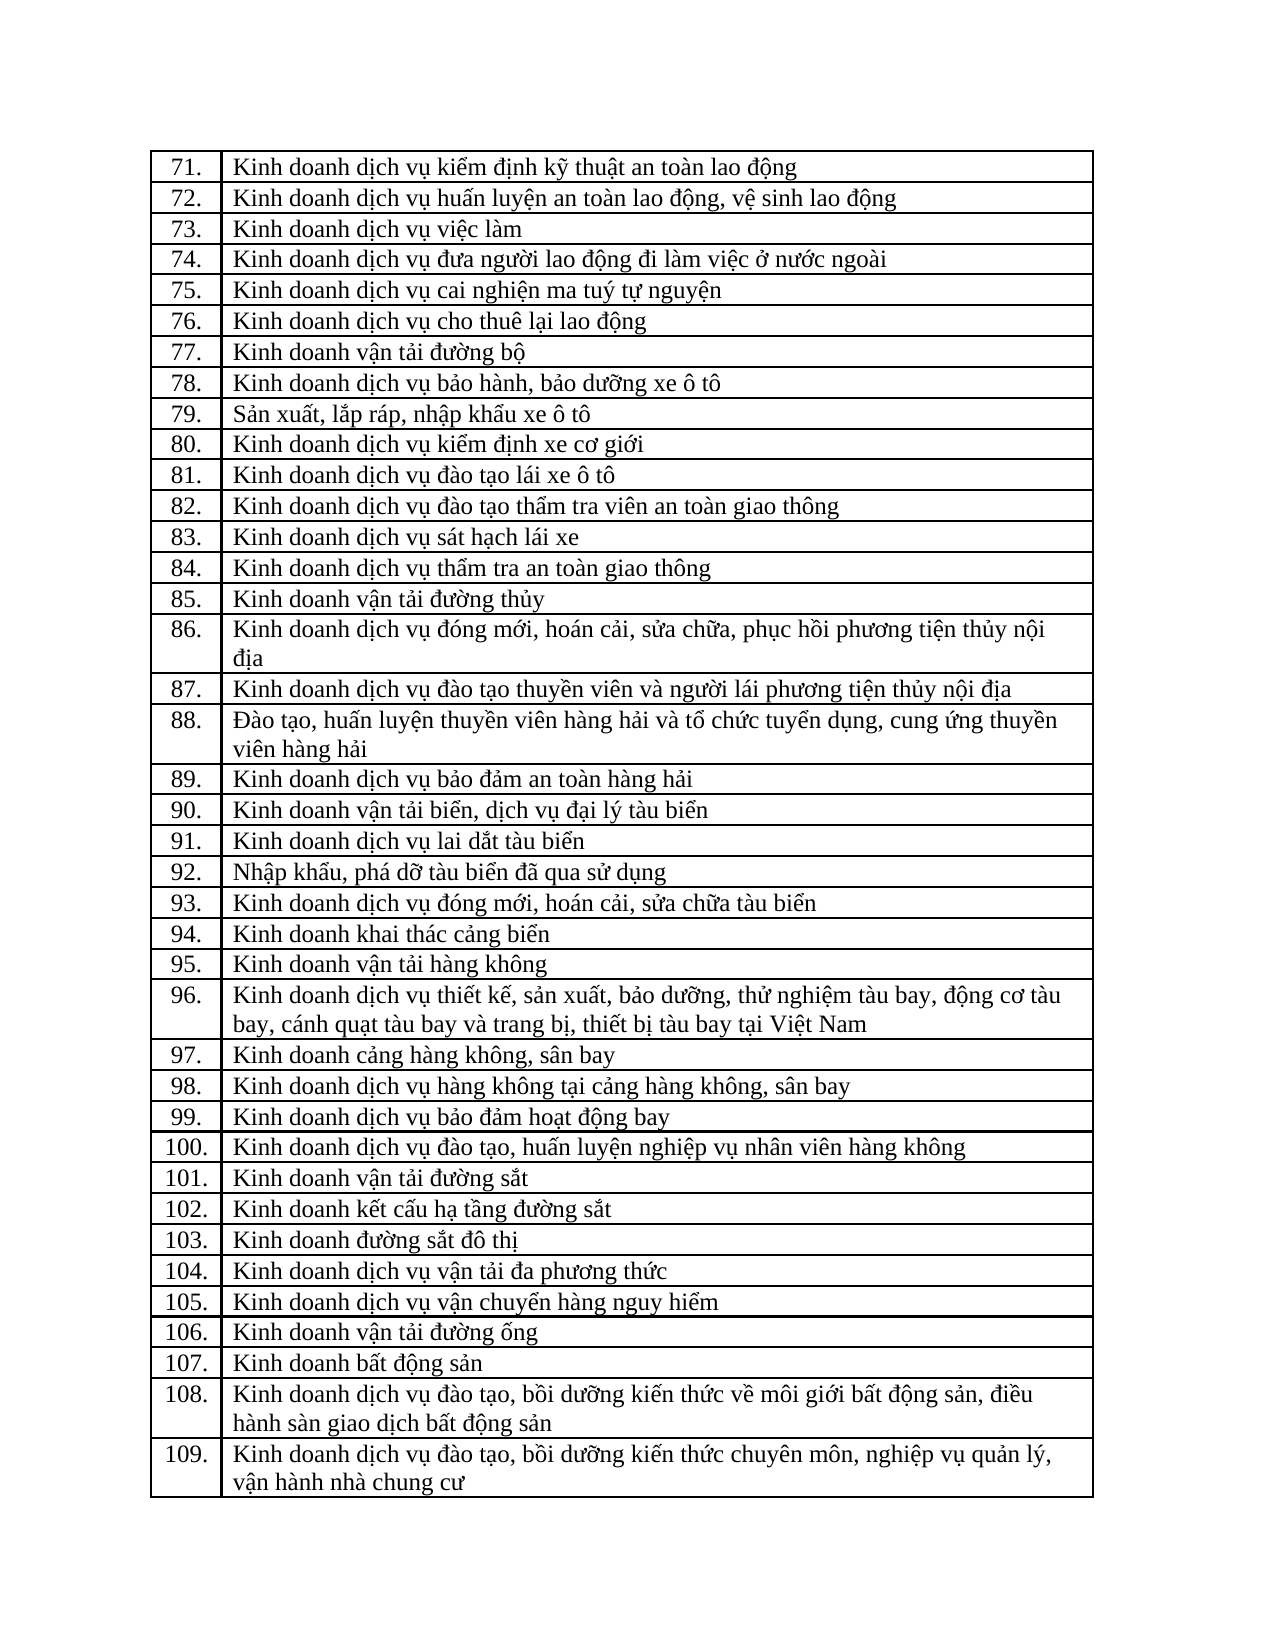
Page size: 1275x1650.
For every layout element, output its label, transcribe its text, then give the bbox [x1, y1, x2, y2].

table_cell Kinh doanh vận tải đường thủy [223, 584, 1092, 612]
table_cell Kinh doanh dịch vụ thiết kế, sản xuất, bảo dưỡng, thử nghiệm tàu bay, động cơ tàu bay, cánh quạt tàu bay và trang bị, thiết bị tàu bay tại Việt Nam [223, 980, 1092, 1038]
table_cell Kinh doanh bất động sản [223, 1348, 1092, 1377]
table_cell Kinh doanh dịch vụ đưa người lao động đi làm việc ở nước ngoài [223, 245, 1092, 273]
table_cell 94. [152, 919, 220, 947]
table_cell Kinh doanh khai thác cảng biển [223, 919, 1092, 947]
table_cell 98. [152, 1071, 220, 1099]
table_cell 84. [152, 553, 220, 582]
table_cell Sản xuất, lắp ráp, nhập khẩu xe ô tô [223, 399, 1092, 427]
table_cell Kinh doanh dịch vụ sát hạch lái xe [223, 522, 1092, 551]
table_cell 75. [152, 275, 220, 304]
table_cell Kinh doanh dịch vụ đào tạo, bồi dưỡng kiến thức về môi giới bất động sản, điều hành sàn giao dịch bất động sản [223, 1379, 1092, 1437]
table_cell 72. [152, 183, 220, 212]
table_cell 76. [152, 306, 220, 335]
table_cell 80. [152, 430, 220, 458]
table_cell Kinh doanh dịch vụ cho thuê lại lao động [223, 306, 1092, 335]
table_cell Nhập khẩu, phá dỡ tàu biển đã qua sử dụng [223, 857, 1092, 886]
table_cell 101. [152, 1163, 220, 1192]
table_cell 90. [152, 795, 220, 824]
table_cell Kinh doanh dịch vụ bảo đảm an toàn hàng hải [223, 765, 1092, 793]
table_cell 74. [152, 245, 220, 273]
table_cell Kinh doanh dịch vụ kiểm định kỹ thuật an toàn lao động [223, 152, 1092, 181]
table_cell 100. [152, 1133, 220, 1161]
table_cell Kinh doanh vận tải đường bộ [223, 337, 1092, 366]
table_cell 109. [152, 1439, 220, 1496]
table_cell Kinh doanh dịch vụ việc làm [223, 214, 1092, 242]
table_cell 97. [152, 1040, 220, 1069]
table_cell Kinh doanh vận tải biển, dịch vụ đại lý tàu biển [223, 795, 1092, 824]
table_cell 108. [152, 1379, 220, 1437]
table_cell 107. [152, 1348, 220, 1377]
table_cell 102. [152, 1194, 220, 1223]
table_cell 83. [152, 522, 220, 551]
table_cell 77. [152, 337, 220, 366]
table_cell Kinh doanh dịch vụ bảo hành, bảo dưỡng xe ô tô [223, 368, 1092, 397]
table_cell 86. [152, 615, 220, 672]
table_cell Kinh doanh dịch vụ bảo đảm hoạt động bay [223, 1102, 1092, 1130]
table_cell 99. [152, 1102, 220, 1130]
table_cell Kinh doanh dịch vụ đào tạo thuyền viên và người lái phương tiện thủy nội địa [223, 674, 1092, 703]
table_cell 78. [152, 368, 220, 397]
table_cell 85. [152, 584, 220, 612]
table_cell Kinh doanh dịch vụ thẩm tra an toàn giao thông [223, 553, 1092, 582]
table_cell 87. [152, 674, 220, 703]
table_cell Kinh doanh dịch vụ lai dắt tàu biển [223, 826, 1092, 855]
table_cell 105. [152, 1287, 220, 1315]
table_cell 104. [152, 1256, 220, 1284]
table_cell Đào tạo, huấn luyện thuyền viên hàng hải và tổ chức tuyển dụng, cung ứng thuyền viên hàng hải [223, 705, 1092, 762]
table_cell Kinh doanh dịch vụ đóng mới, hoán cải, sửa chữa, phục hồi phương tiện thủy nội địa [223, 615, 1092, 672]
table_cell 88. [152, 705, 220, 762]
table_cell 73. [152, 214, 220, 242]
table_cell Kinh doanh vận tải đường sắt [223, 1163, 1092, 1192]
table_cell Kinh doanh dịch vụ đào tạo lái xe ô tô [223, 460, 1092, 489]
table_cell 106. [152, 1318, 220, 1346]
table_cell 71. [152, 152, 220, 181]
table_cell 89. [152, 765, 220, 793]
table_cell Kinh doanh dịch vụ vận chuyển hàng nguy hiểm [223, 1287, 1092, 1315]
table_cell Kinh doanh dịch vụ huấn luyện an toàn lao động, vệ sinh lao động [223, 183, 1092, 212]
table_cell Kinh doanh cảng hàng không, sân bay [223, 1040, 1092, 1069]
table_cell Kinh doanh dịch vụ đào tạo thẩm tra viên an toàn giao thông [223, 491, 1092, 520]
table_cell Kinh doanh vận tải hàng không [223, 950, 1092, 978]
table_cell 79. [152, 399, 220, 427]
table_cell Kinh doanh dịch vụ đóng mới, hoán cải, sửa chữa tàu biển [223, 888, 1092, 917]
table_cell Kinh doanh kết cấu hạ tầng đường sắt [223, 1194, 1092, 1223]
table_cell 92. [152, 857, 220, 886]
table_cell 93. [152, 888, 220, 917]
table_cell 81. [152, 460, 220, 489]
table_cell Kinh doanh dịch vụ kiểm định xe cơ giới [223, 430, 1092, 458]
table_cell 91. [152, 826, 220, 855]
table_cell Kinh doanh dịch vụ đào tạo, huấn luyện nghiệp vụ nhân viên hàng không [223, 1133, 1092, 1161]
table_cell Kinh doanh vận tải đường ống [223, 1318, 1092, 1346]
table_cell Kinh doanh dịch vụ hàng không tại cảng hàng không, sân bay [223, 1071, 1092, 1099]
table_cell 96. [152, 980, 220, 1038]
table_cell 82. [152, 491, 220, 520]
table_cell Kinh doanh dịch vụ vận tải đa phương thức [223, 1256, 1092, 1284]
table_cell 95. [152, 950, 220, 978]
table_cell Kinh doanh đường sắt đô thị [223, 1225, 1092, 1254]
table_cell Kinh doanh dịch vụ đào tạo, bồi dưỡng kiến thức chuyên môn, nghiệp vụ quản lý, vận hành nhà chung cư [223, 1439, 1092, 1496]
table_cell Kinh doanh dịch vụ cai nghiện ma tuý tự nguyện [223, 275, 1092, 304]
table_cell 103. [152, 1225, 220, 1254]
